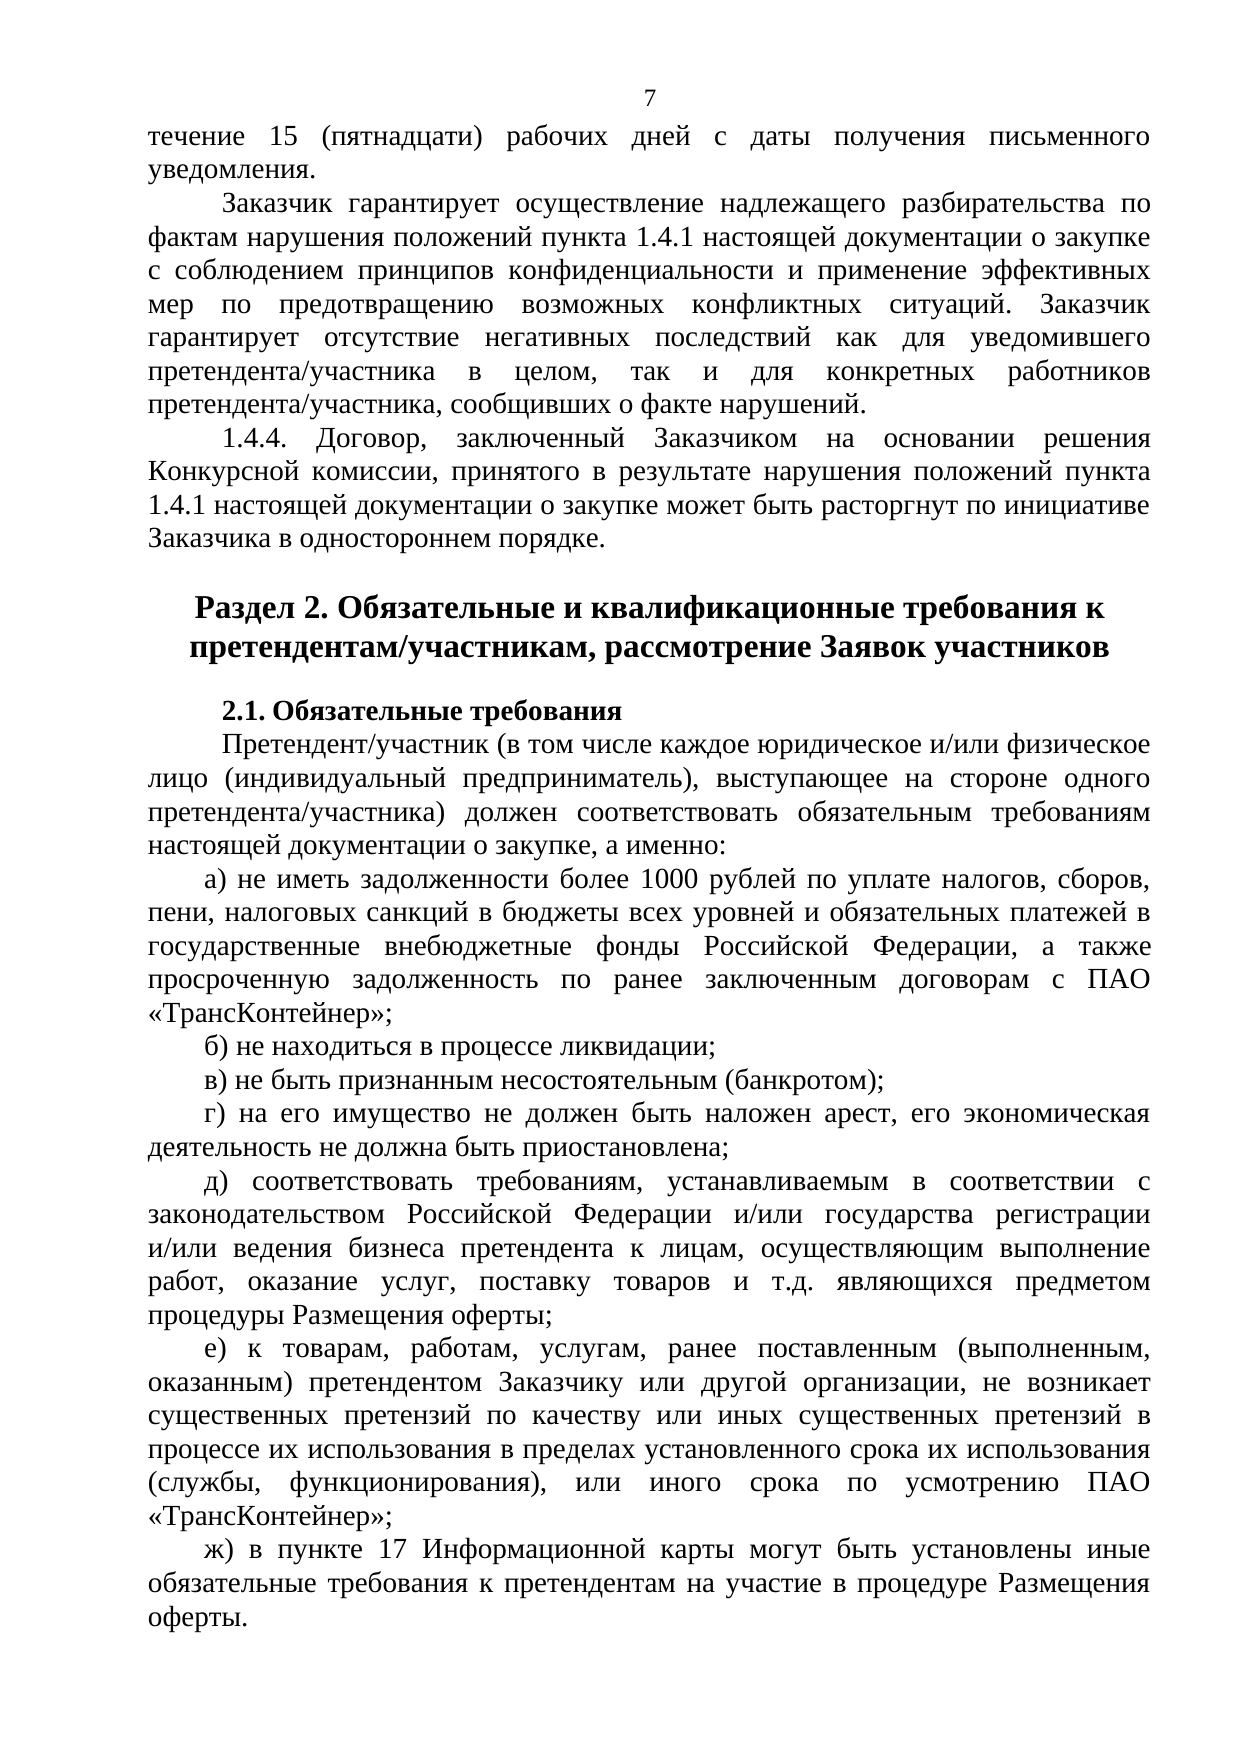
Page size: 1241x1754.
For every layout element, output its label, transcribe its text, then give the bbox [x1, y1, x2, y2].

text Раздел 2. Обязательные и квалификационные требования к претендентам/участникам, рассмотрение Заявок участников [148, 588, 1152, 664]
text Заказчик гарантирует осуществление надлежащего разбирательства по фактам нарушения положений пункта 1.4.1 настоящей документации о закупке с соблюдением принципов конфиденциальности и применение эффективных мер по предотвращению возможных конфликтных ситуаций. Заказчик гарантирует отсутствие негативных последствий как для уведомившего претендента/участника в целом, так и для конкретных работников претендента/участника, сообщивших о факте нарушений. [148, 185, 1152, 420]
text д) соответствовать требованиям, устанавливаемым в соответствии с законодательством Российской Федерации и/или государства регистрации и/или ведения бизнеса претендента к лицам, осуществляющим выполнение работ, оказание услуг, поставку товаров и т.д. являющихся предметом процедуры Размещения оферты; [148, 1163, 1152, 1330]
text ж) в пункте 17 Информационной карты могут быть установлены иные обязательные требования к претендентам на участие в процедуре Размещения оферты. [148, 1532, 1152, 1632]
text в) не быть признанным несостоятельным (банкротом); [148, 1062, 1152, 1096]
text б) не находиться в процессе ликвидации; [148, 1028, 1152, 1062]
text г) на его имущество не должен быть наложен арест, его экономическая деятельность не должна быть приостановлена; [148, 1096, 1152, 1163]
text Претендент/участник (в том числе каждое юридическое и/или физическое лицо (индивидуальный предприниматель), выступающее на стороне одного претендента/участника) должен соответствовать обязательным требованиям настоящей документации о закупке, а именно: [148, 727, 1152, 861]
text а) не иметь задолженности более 1000 рублей по уплате налогов, сборов, пени, налоговых санкций в бюджеты всех уровней и обязательных платежей в государственные внебюджетные фонды Российской Федерации, а также просроченную задолженность по ранее заключенным договорам с ПАО «ТрансКонтейнер»; [148, 861, 1152, 1028]
subtitle Обязательные требования [148, 693, 1152, 727]
text 1.4.4. Договор, заключенный Заказчиком на основании решения Конкурсной комиссии, принятого в результате нарушения положений пункта 1.4.1 настоящей документации о закупке может быть расторгнут по инициативе Заказчика в одностороннем порядке. [148, 420, 1152, 554]
text е) к товарам, работам, услугам, ранее поставленным (выполненным, оказанным) претендентом Заказчику или другой организации, не возникает существенных претензий по качеству или иных существенных претензий в процессе их использования в пределах установленного срока их использования (службы, функционирования), или иного срока по усмотрению ПАО «ТрансКонтейнер»; [148, 1330, 1152, 1532]
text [148, 118, 1152, 185]
